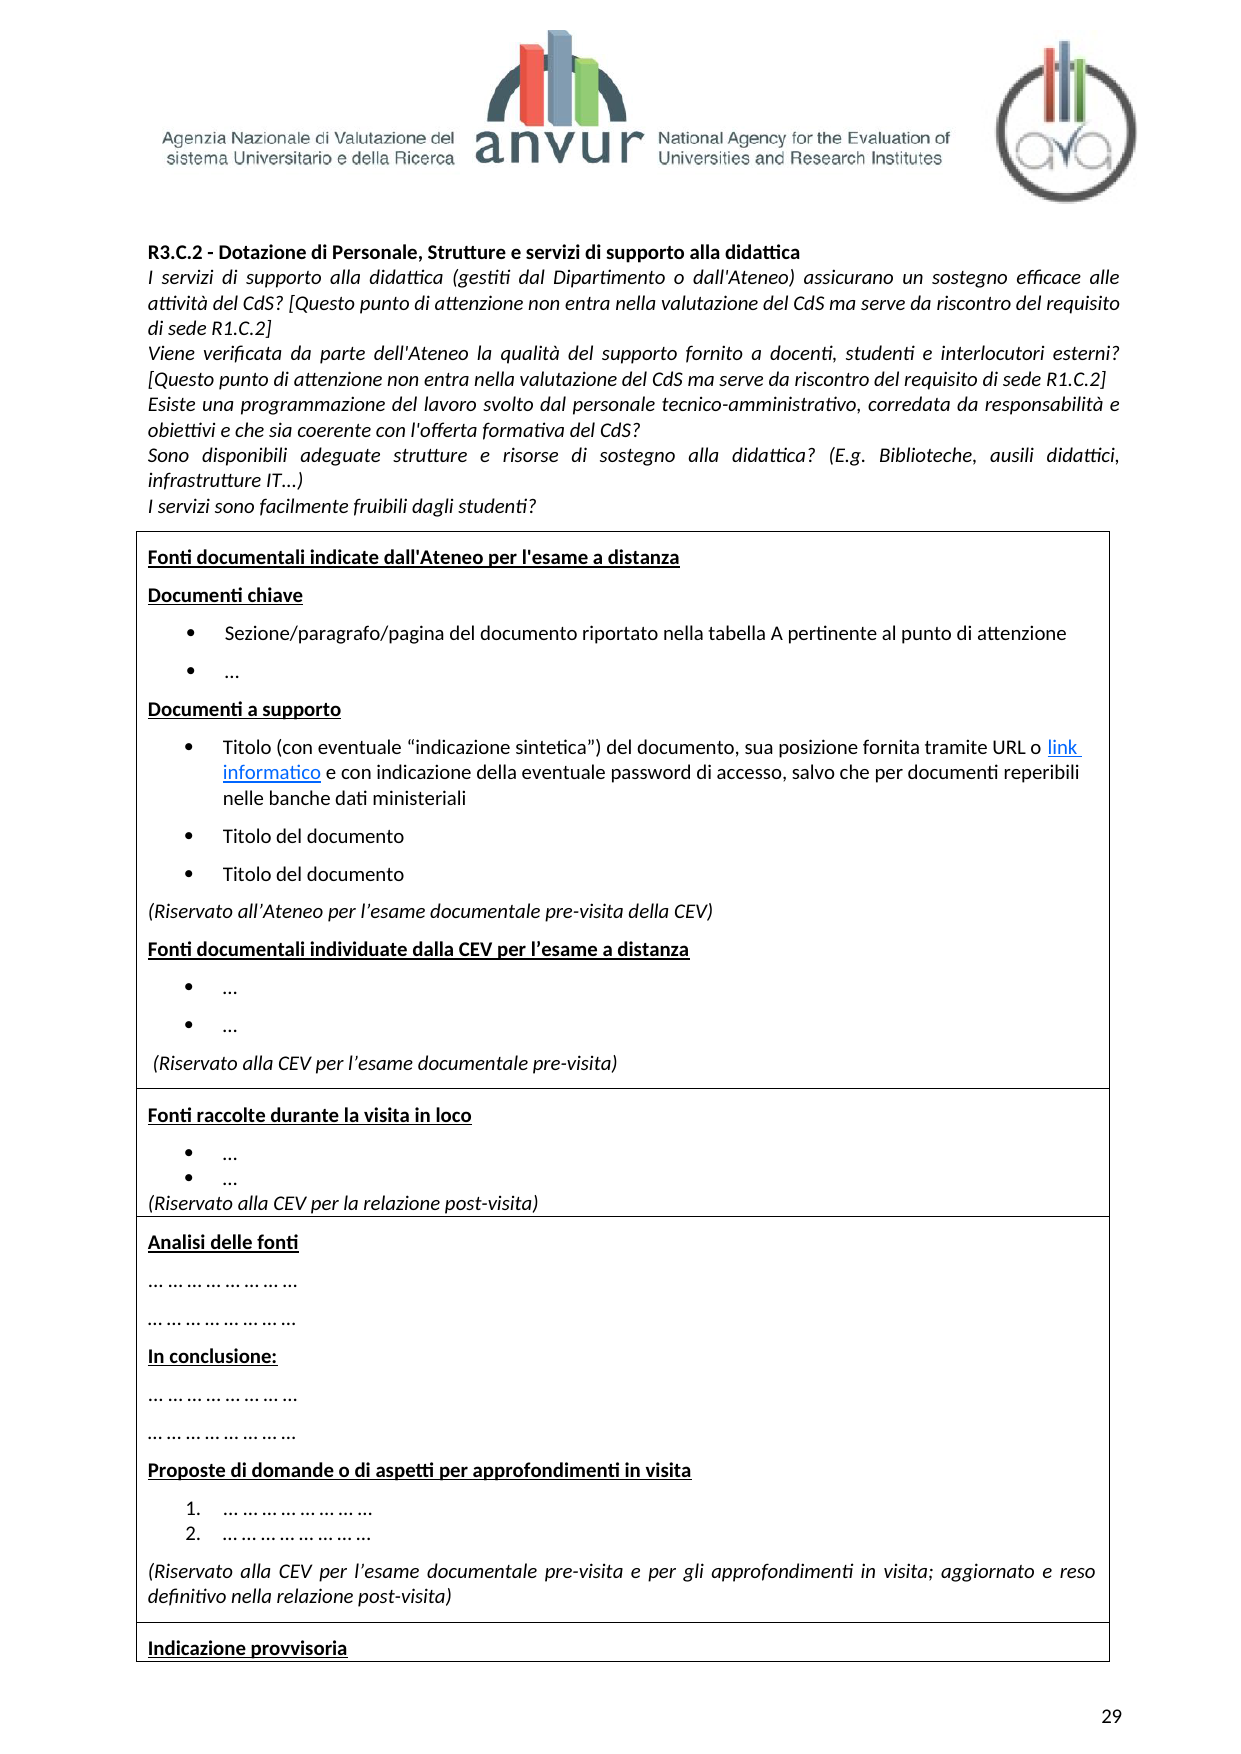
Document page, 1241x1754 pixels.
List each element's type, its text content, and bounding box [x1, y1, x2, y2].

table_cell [137, 1623, 1109, 1661]
text I servizi sono facilmente fruibili dagli studenti? [148, 493, 1122, 518]
table_cell Analisi delle fonti ... … … … … … … … … … … … … … … … In conclusione: ... … … … … … … … … … … … … … … … Proposte di domande o di aspetti per approfondimenti in visita ... … … … … … … … … … … … … … … … (Riservato alla CEV per l’esame documentale pre-visita e per gli approfondimenti in visita; aggiornato e reso definitivo nella relazione post-visita) [137, 1217, 1109, 1622]
text R3.C.2 - Dotazione di Personale, Strutture e servizi di supporto alla didattica [148, 239, 1122, 264]
text Viene verificata da parte dell'Ateneo la qualità del supporto fornito a docenti, studenti e interlocutori esterni? [Questo punto di attenzione non entra nella valutazione del CdS ma serve da riscontro del requisito di sede R1.C.2] [148, 341, 1122, 391]
table_header Fonti documentali indicate dall'Ateneo per l'esame a distanza Documenti chiave Sezione/paragrafo/pagina del documento riportato nella tabella A pertinente al punto di attenzione … Documenti a supporto Titolo (con eventuale “indicazione sintetica”) del documento, sua posizione fornita tramite URL o link informatico e con indicazione della eventuale password di accesso, salvo che per documenti reperibili nelle banche dati ministeriali Titolo del documento Titolo del documento (Riservato all’Ateneo per l’esame documentale pre-visita della CEV) Fonti documentali individuate dalla CEV per l’esame a distanza … … (Riservato alla CEV per l’esame documentale pre-visita) [137, 532, 1109, 1088]
table_cell Fonti raccolte durante la visita in loco … … (Riservato alla CEV per la relazione post-visita) [137, 1089, 1109, 1216]
text Esiste una programmazione del lavoro svolto dal personale tecnico-amministrativo, corredata da responsabilità e obiettivi e che sia coerente con l'offerta formativa del CdS? [148, 391, 1122, 442]
text I servizi di supporto alla didattica (gestiti dal Dipartimento o dall'Ateneo) assicurano un sostegno efficace alle attività del CdS? [Questo punto di attenzione non entra nella valutazione del CdS ma serve da riscontro del requisito di sede R1.C.2] [148, 264, 1122, 341]
text Sono disponibili adeguate strutture e risorse di sostegno alla didattica? (E.g. Biblioteche, ausili didattici, infrastrutture IT...) [148, 442, 1122, 493]
